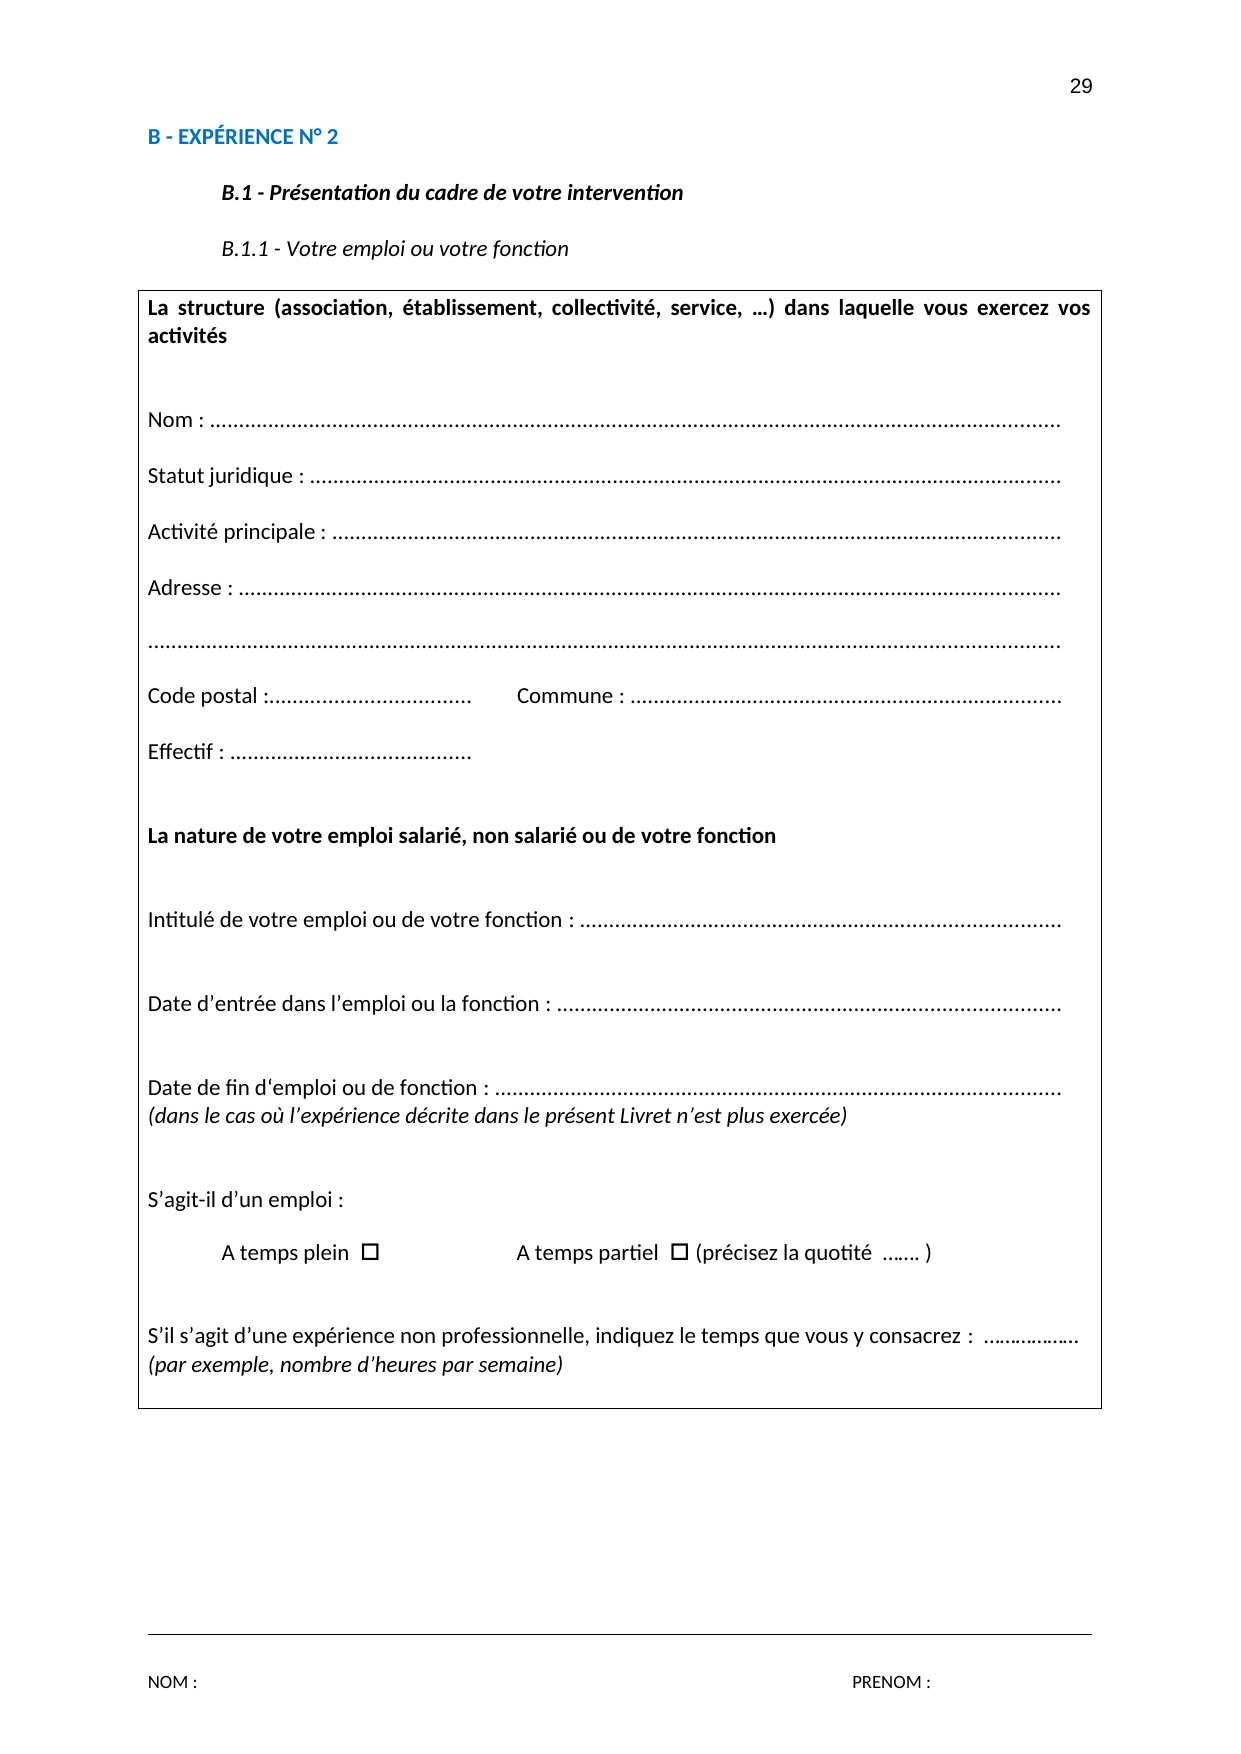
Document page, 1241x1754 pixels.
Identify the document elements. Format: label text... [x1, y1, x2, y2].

text Code postal : Commune : [148, 681, 1092, 709]
text Activité principale : [148, 517, 1092, 545]
text B.1 - Présentation du cadre de votre intervention [148, 178, 1076, 206]
text (par exemple, nombre d’heures par semaine) [148, 1350, 1092, 1378]
text Statut juridique : [148, 461, 1092, 489]
text La nature de votre emploi salarié, non salarié ou de votre fonction [148, 821, 1092, 849]
text Effectif : [148, 737, 1092, 765]
text Adresse : [148, 573, 1092, 601]
text S’il s’agit d’une expérience non professionnelle, indiquez le temps que vous y consacrez : ……………… [148, 1322, 1092, 1350]
text (dans le cas où l’expérience décrite dans le présent Livret n’est plus exercée) [148, 1102, 1092, 1129]
text Nom : [148, 405, 1092, 433]
text Intitulé de votre emploi ou de votre fonction : [148, 905, 1092, 933]
text Date d’entrée dans l’emploi ou la fonction : [148, 989, 1092, 1017]
text B.1.1 - Votre emploi ou votre fonction [148, 234, 1092, 262]
text Date de fin d‘emploi ou de fonction : [148, 1073, 1092, 1102]
text La structure (association, établissement, collectivité, service, …) dans laquelle vous exercez vos activités [139, 291, 1101, 349]
text S’agit-il d’un emploi : [148, 1186, 1092, 1214]
text A temps plein A temps partiel (précisez la quotité ……. ) [148, 1238, 1092, 1266]
text B - Expérience n° 2 [148, 122, 1076, 150]
